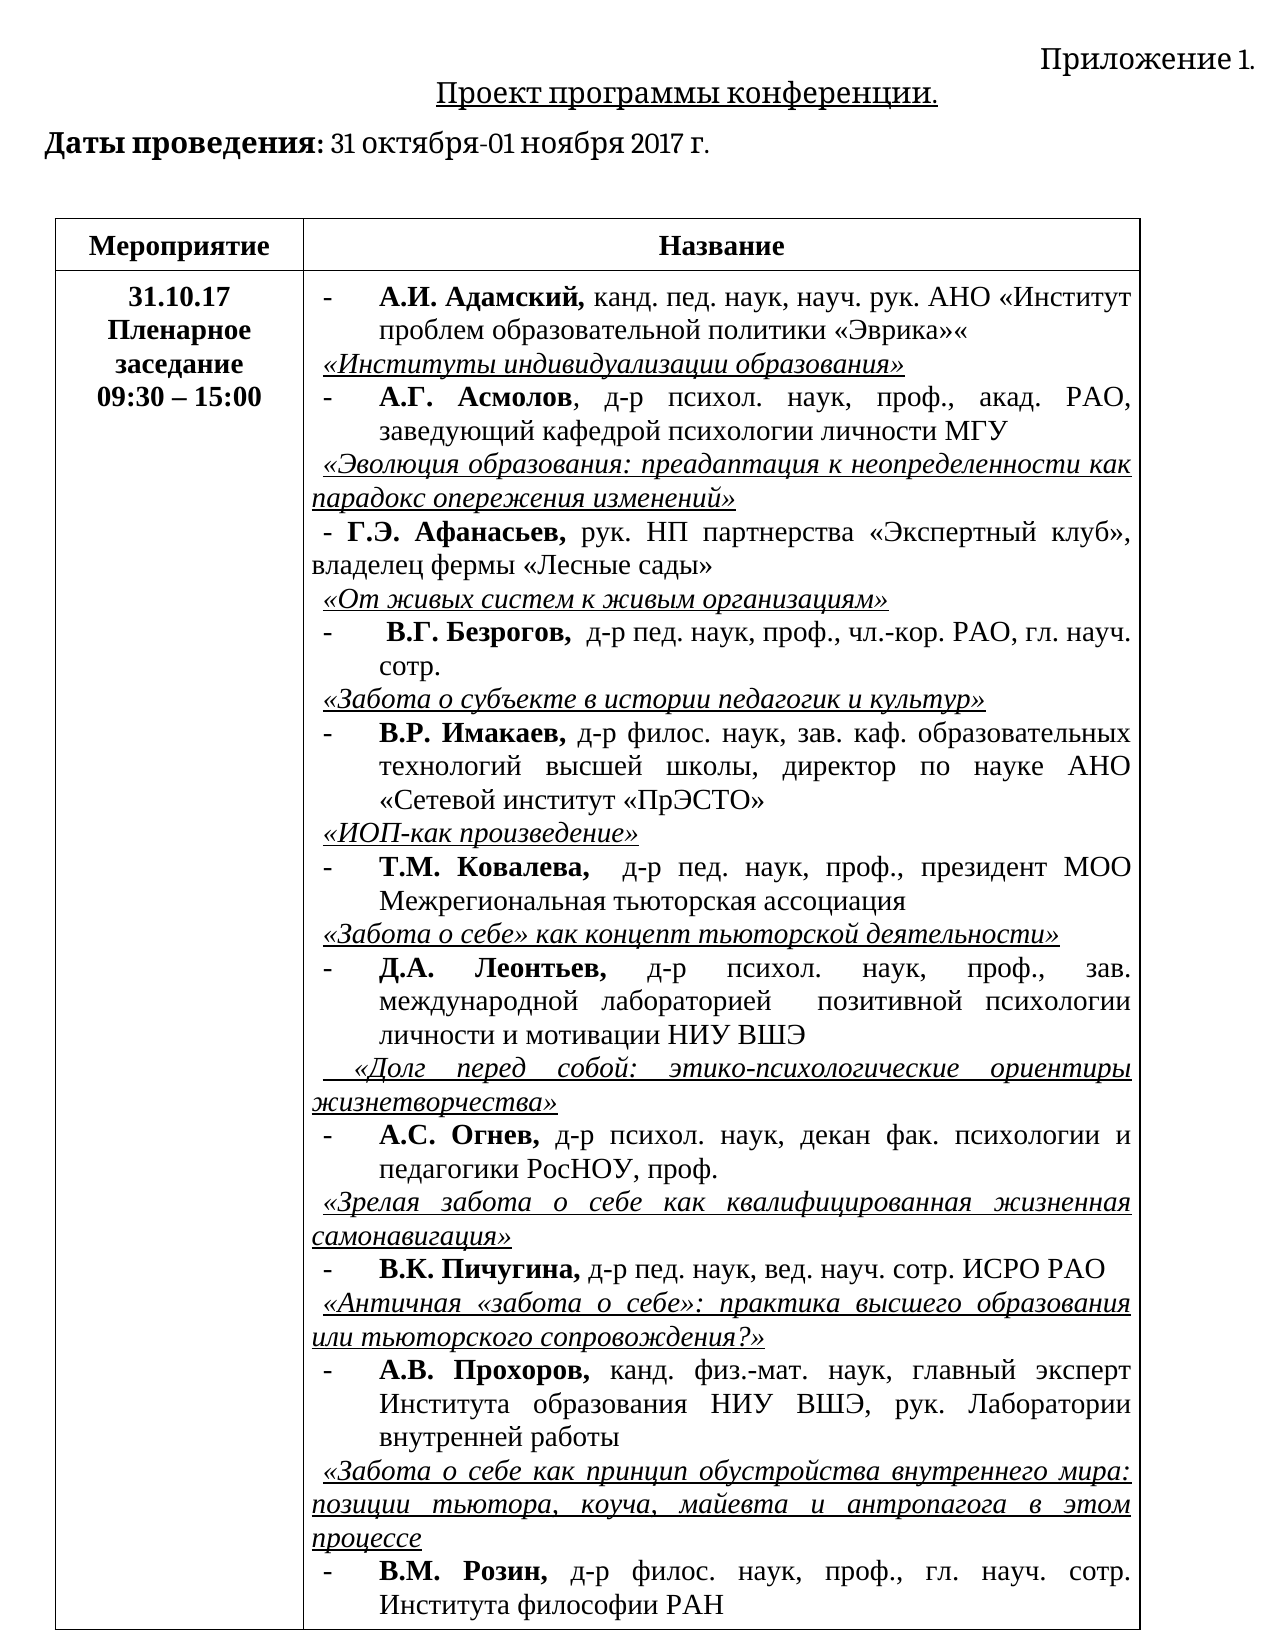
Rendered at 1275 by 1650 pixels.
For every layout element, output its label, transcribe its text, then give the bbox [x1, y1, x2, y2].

table_header Мероприятие [56, 219, 303, 269]
table_header Название [304, 219, 1139, 269]
text Проект программы конференции. [44, 77, 1255, 111]
text Даты проведения: 31 октября-01 ноября 2017 г. [44, 127, 1255, 161]
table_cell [304, 271, 1139, 1629]
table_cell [56, 271, 303, 1629]
text Приложение 1. [44, 43, 1255, 77]
